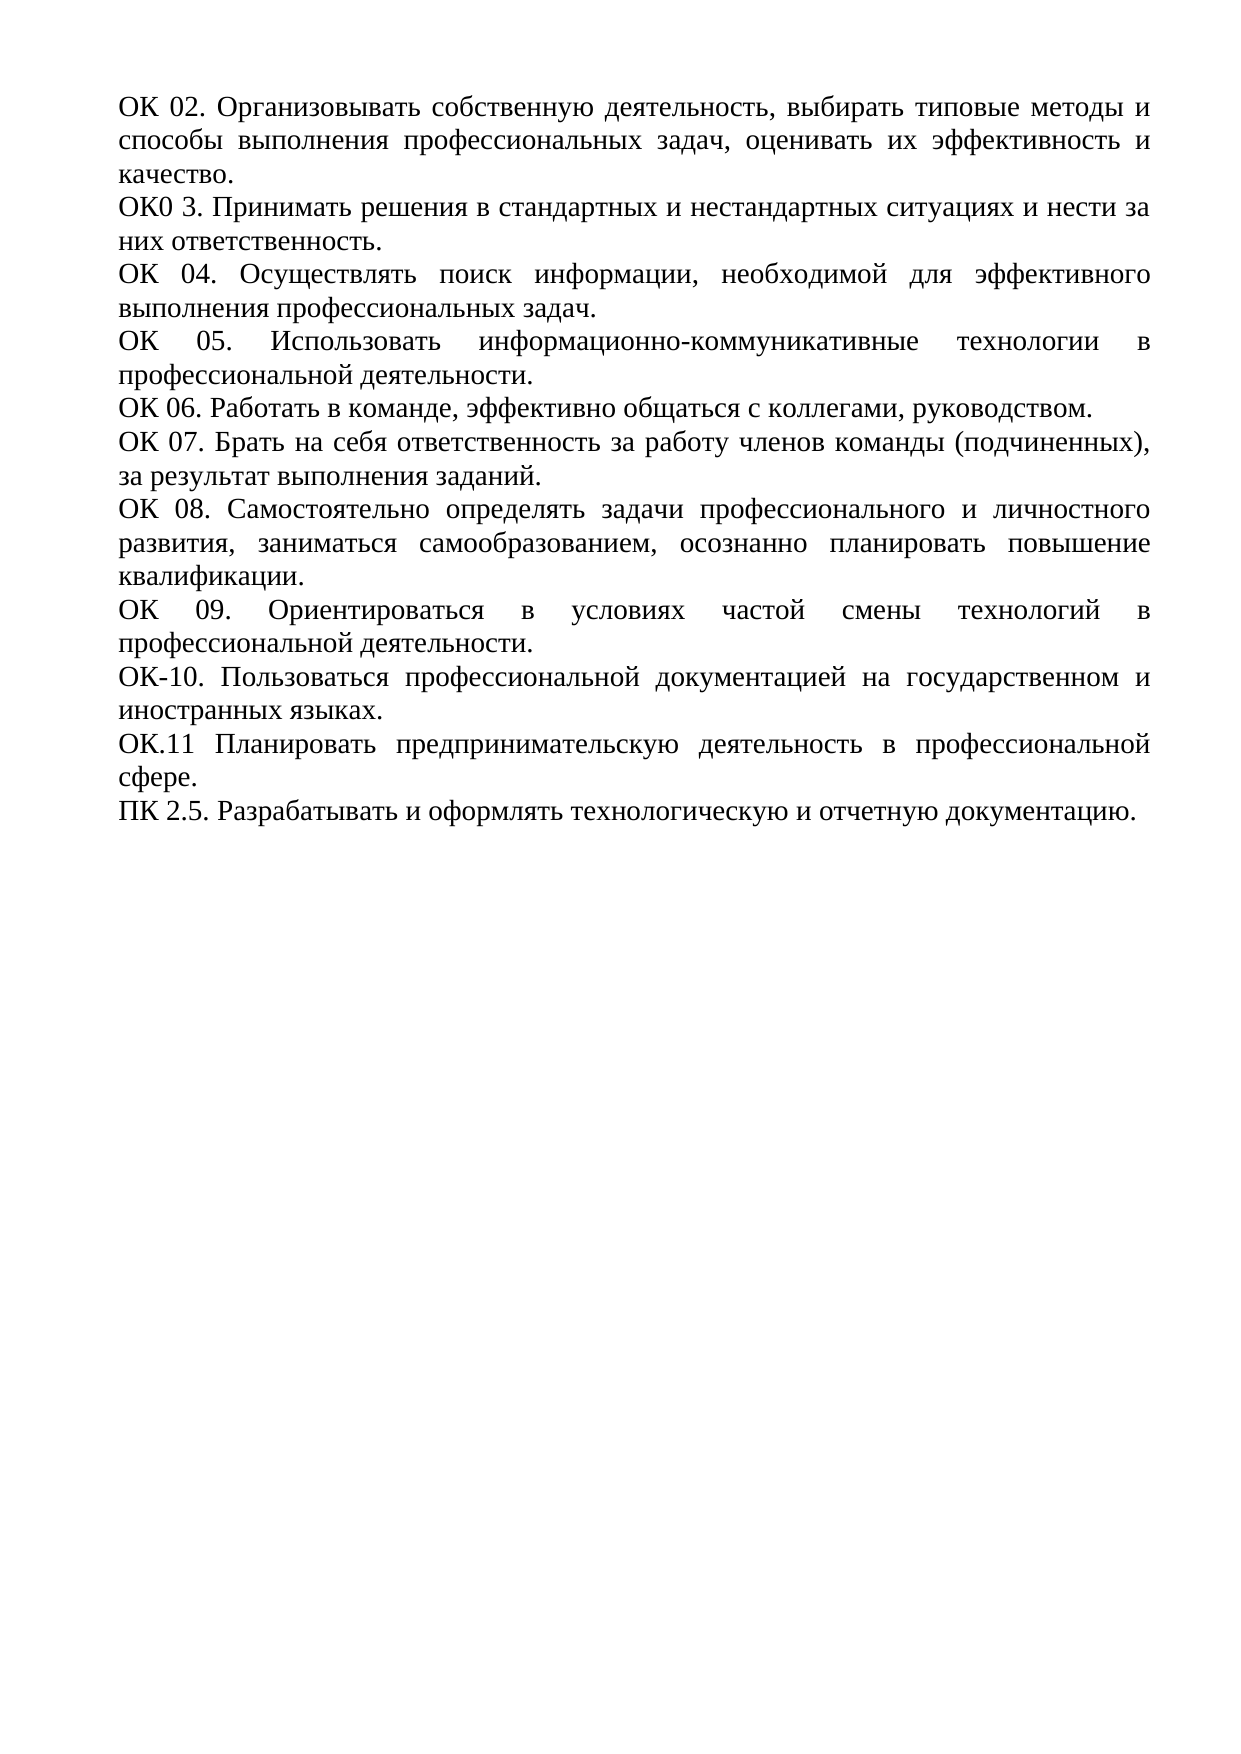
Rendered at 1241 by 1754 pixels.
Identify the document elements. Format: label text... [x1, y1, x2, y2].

text ОК 06. Работать в команде, эффективно общаться с коллегами, руководством. [118, 391, 1152, 424]
text ОК 02. Организовывать собственную деятельность, выбирать типовые методы и способы выполнения профессиональных задач, оценивать их эффективность и качество. [118, 89, 1152, 189]
text ОК 07. Брать на себя ответственность за работу членов команды (подчиненных), за результат выполнения заданий. [118, 424, 1152, 491]
text ОК-10. Пользоваться профессиональной документацией на государственном и иностранных языках. [118, 659, 1152, 726]
text ОК.11 Планировать предпринимательскую деятельность в профессиональной сфере. [118, 726, 1152, 793]
text ПК 2.5. Разрабатывать и оформлять технологическую и отчетную документацию. [118, 793, 1152, 827]
text ОК 05. Использовать информационно-коммуникативные технологии в профессиональной деятельности. [118, 323, 1152, 391]
text ОК0 3. Принимать решения в стандартных и нестандартных ситуациях и нести за них ответственность. [118, 189, 1152, 256]
text ОК 09. Ориентироваться в условиях частой смены технологий в профессиональной деятельности. [118, 592, 1152, 659]
text ОК 04. Осуществлять поиск информации, необходимой для эффективного выполнения профессиональных задач. [118, 256, 1152, 323]
text ОК 08. Самостоятельно определять задачи профессионального и личностного развития, заниматься самообразованием, осознанно планировать повышение квалификации. [118, 491, 1152, 592]
